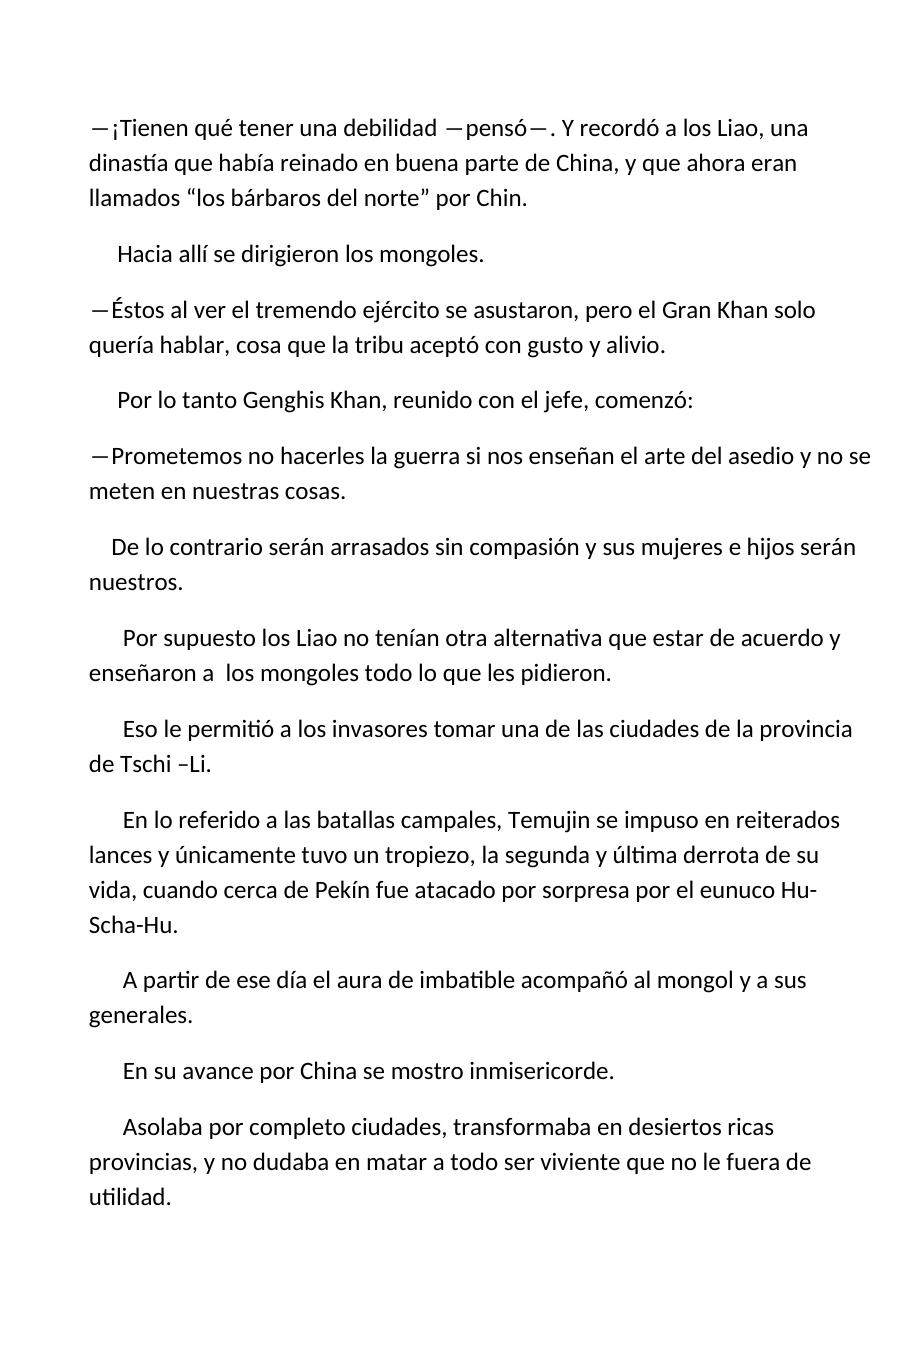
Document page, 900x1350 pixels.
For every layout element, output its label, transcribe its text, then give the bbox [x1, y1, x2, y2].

text Por supuesto los Liao no tenían otra alternativa que estar de acuerdo y enseñaron a los mongoles todo lo que les pidieron. [89, 622, 872, 688]
text Hacia allí se dirigieron los mongoles. [89, 238, 872, 268]
text ―Éstos al ver el tremendo ejército se asustaron, pero el Gran Khan solo quería hablar, cosa que la tribu aceptó con gusto y alivio. [89, 294, 872, 359]
text A partir de ese día el aura de imbatible acompañó al mongol y a sus generales. [89, 965, 872, 1030]
text ―¡Tienen qué tener una debilidad ―pensó―. Y recordó a los Liao, una dinastía que había reinado en buena parte de China, y que ahora eran llamados “los bárbaros del norte” por Chin. [89, 112, 872, 213]
text De lo contrario serán arrasados sin compasión y sus mujeres e hijos serán nuestros. [89, 531, 872, 597]
text ―Prometemos no hacerles la guerra si nos enseñan el arte del asedio y no se meten en nuestras cosas. [89, 441, 872, 506]
text Asolaba por completo ciudades, transformaba en desiertos ricas provincias, y no dudaba en matar a todo ser viviente que no le fuera de utilidad. [89, 1111, 872, 1212]
text En lo referido a las batallas campales, Temujin se impuso en reiterados lances y únicamente tuvo un tropiezo, la segunda y última derrota de su vida, cuando cerca de Pekín fue atacado por sorpresa por el eunuco Hu-Scha-Hu. [89, 804, 872, 939]
text Por lo tanto Genghis Khan, reunido con el jefe, comenzó: [89, 385, 872, 415]
text Eso le permitió a los invasores tomar una de las ciudades de la provincia de Tschi –Li. [89, 713, 872, 778]
text En su avance por China se mostro inmisericorde. [89, 1056, 872, 1086]
